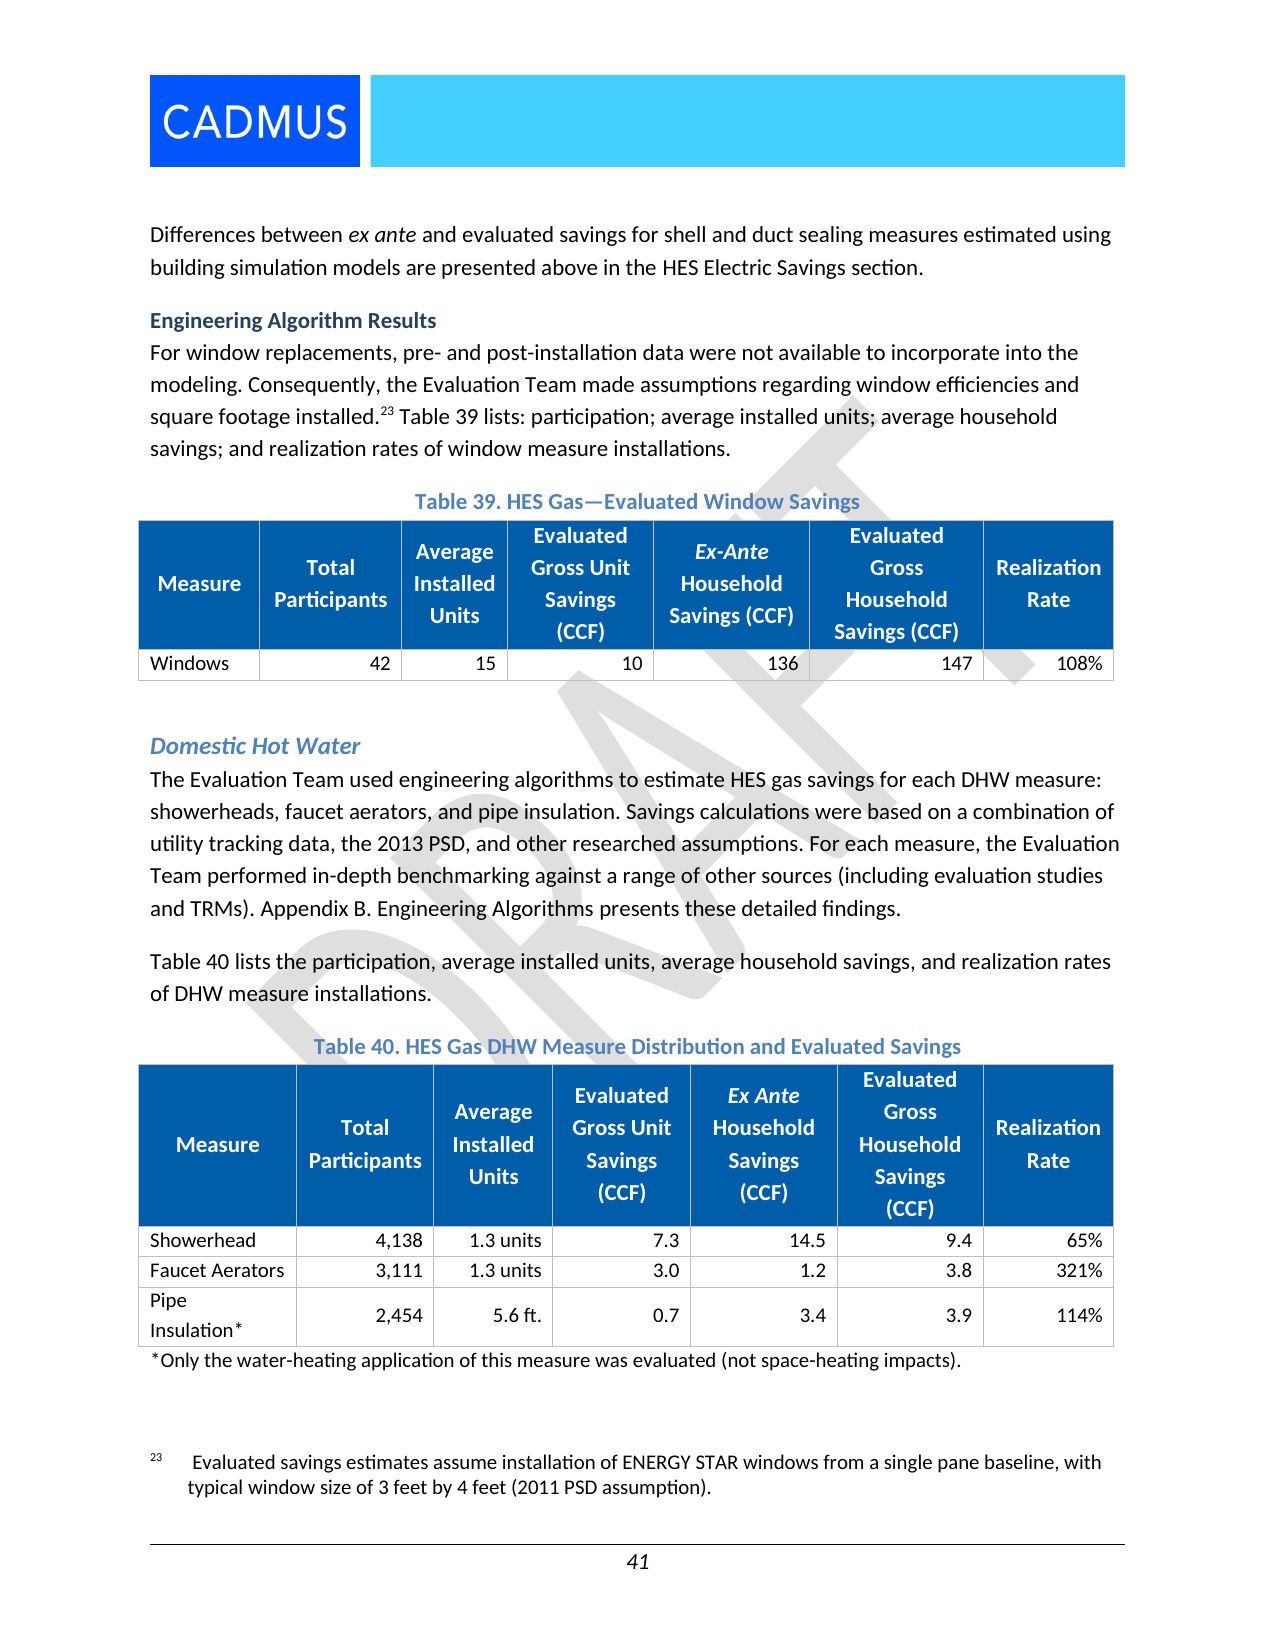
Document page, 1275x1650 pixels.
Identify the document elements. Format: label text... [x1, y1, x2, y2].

table_cell 321% [984, 1257, 1113, 1287]
table_header Average Installed Units [434, 1065, 552, 1226]
text Table 39. HES Gas—Evaluated Window Savings [150, 487, 1125, 516]
table_header Realization Rate [984, 1065, 1113, 1226]
table_header Total Participants [260, 521, 401, 649]
subtitle Engineering Algorithm Results [150, 306, 1125, 334]
table_header Ex Ante Household Savings (CCF) [691, 1065, 837, 1226]
table_cell 1.2 [691, 1257, 837, 1287]
table_cell Faucet Aerators [139, 1257, 296, 1287]
table_cell 9.4 [838, 1227, 983, 1256]
table_header Ex-Ante Household Savings (CCF) [654, 521, 809, 649]
table_header Realization Rate [984, 521, 1113, 649]
table_cell Showerhead [139, 1227, 296, 1256]
text Table 40. HES Gas DHW Measure Distribution and Evaluated Savings [150, 1032, 1125, 1060]
text Differences between ex ante and evaluated savings for shell and duct sealing measures estimated using building simulation models are presented above in the HES Electric Savings section. [150, 221, 1125, 281]
table_cell 15 [402, 650, 507, 679]
table_cell Pipe Insulation* [139, 1288, 296, 1346]
table_cell 3,111 [297, 1257, 433, 1287]
table_cell 147 [810, 650, 983, 679]
text For window replacements, pre- and post-installation data were not available to incorporate into the modeling. Consequently, the Evaluation Team made assumptions regarding window efficiencies and square footage installed. Table 39 lists: participation; average installed units; average household savings; and realization rates of window measure installations. [150, 338, 1125, 462]
table_cell 3.8 [838, 1257, 983, 1287]
text *Only the water-heating application of this measure was evaluated (not space-heating impacts). [150, 1347, 1125, 1372]
table_header Evaluated Gross Household Savings (CCF) [810, 521, 983, 649]
table_cell 4,138 [297, 1227, 433, 1256]
table_cell 7.3 [553, 1227, 690, 1256]
table_header Measure [139, 521, 259, 649]
text The Evaluation Team used engineering algorithms to estimate HES gas savings for each DHW measure: showerheads, faucet aerators, and pipe insulation. Savings calculations were based on a combination of utility tracking data, the 2013 PSD, and other researched assumptions. For each measure, the Evaluation Team performed in-depth benchmarking against a range of other sources (including evaluation studies and TRMs). Appendix B. Engineering Algorithms presents these detailed findings. [150, 765, 1125, 922]
table_cell 10 [508, 650, 653, 679]
table_cell 1.3 units [434, 1257, 552, 1287]
table_cell 0.7 [553, 1288, 690, 1346]
table_cell 108% [984, 650, 1113, 679]
table_header Evaluated Gross Unit Savings (CCF) [553, 1065, 690, 1226]
table_cell 5.6 ft. [434, 1288, 552, 1346]
table_cell 114% [984, 1288, 1113, 1346]
table_cell 3.9 [838, 1288, 983, 1346]
picture [150, 75, 1125, 167]
table_header Total Participants [297, 1065, 433, 1226]
table_cell Windows [139, 650, 259, 679]
table_cell 136 [654, 650, 809, 679]
table_header Measure [139, 1065, 296, 1226]
table_cell 3.0 [553, 1257, 690, 1287]
table_cell 42 [260, 650, 401, 679]
table_cell 2,454 [297, 1288, 433, 1346]
table_cell 65% [984, 1227, 1113, 1256]
text Table 40 lists the participation, average installed units, average household savings, and realization rates of DHW measure installations. [150, 947, 1125, 1007]
table_header Evaluated Gross Unit Savings (CCF) [508, 521, 653, 649]
table_cell 14.5 [691, 1227, 837, 1256]
table_header Evaluated Gross Household Savings (CCF) [838, 1065, 983, 1226]
table_cell 3.4 [691, 1288, 837, 1346]
table_header Average Installed Units [402, 521, 507, 649]
subtitle Domestic Hot Water [150, 730, 1125, 761]
table_cell 1.3 units [434, 1227, 552, 1256]
